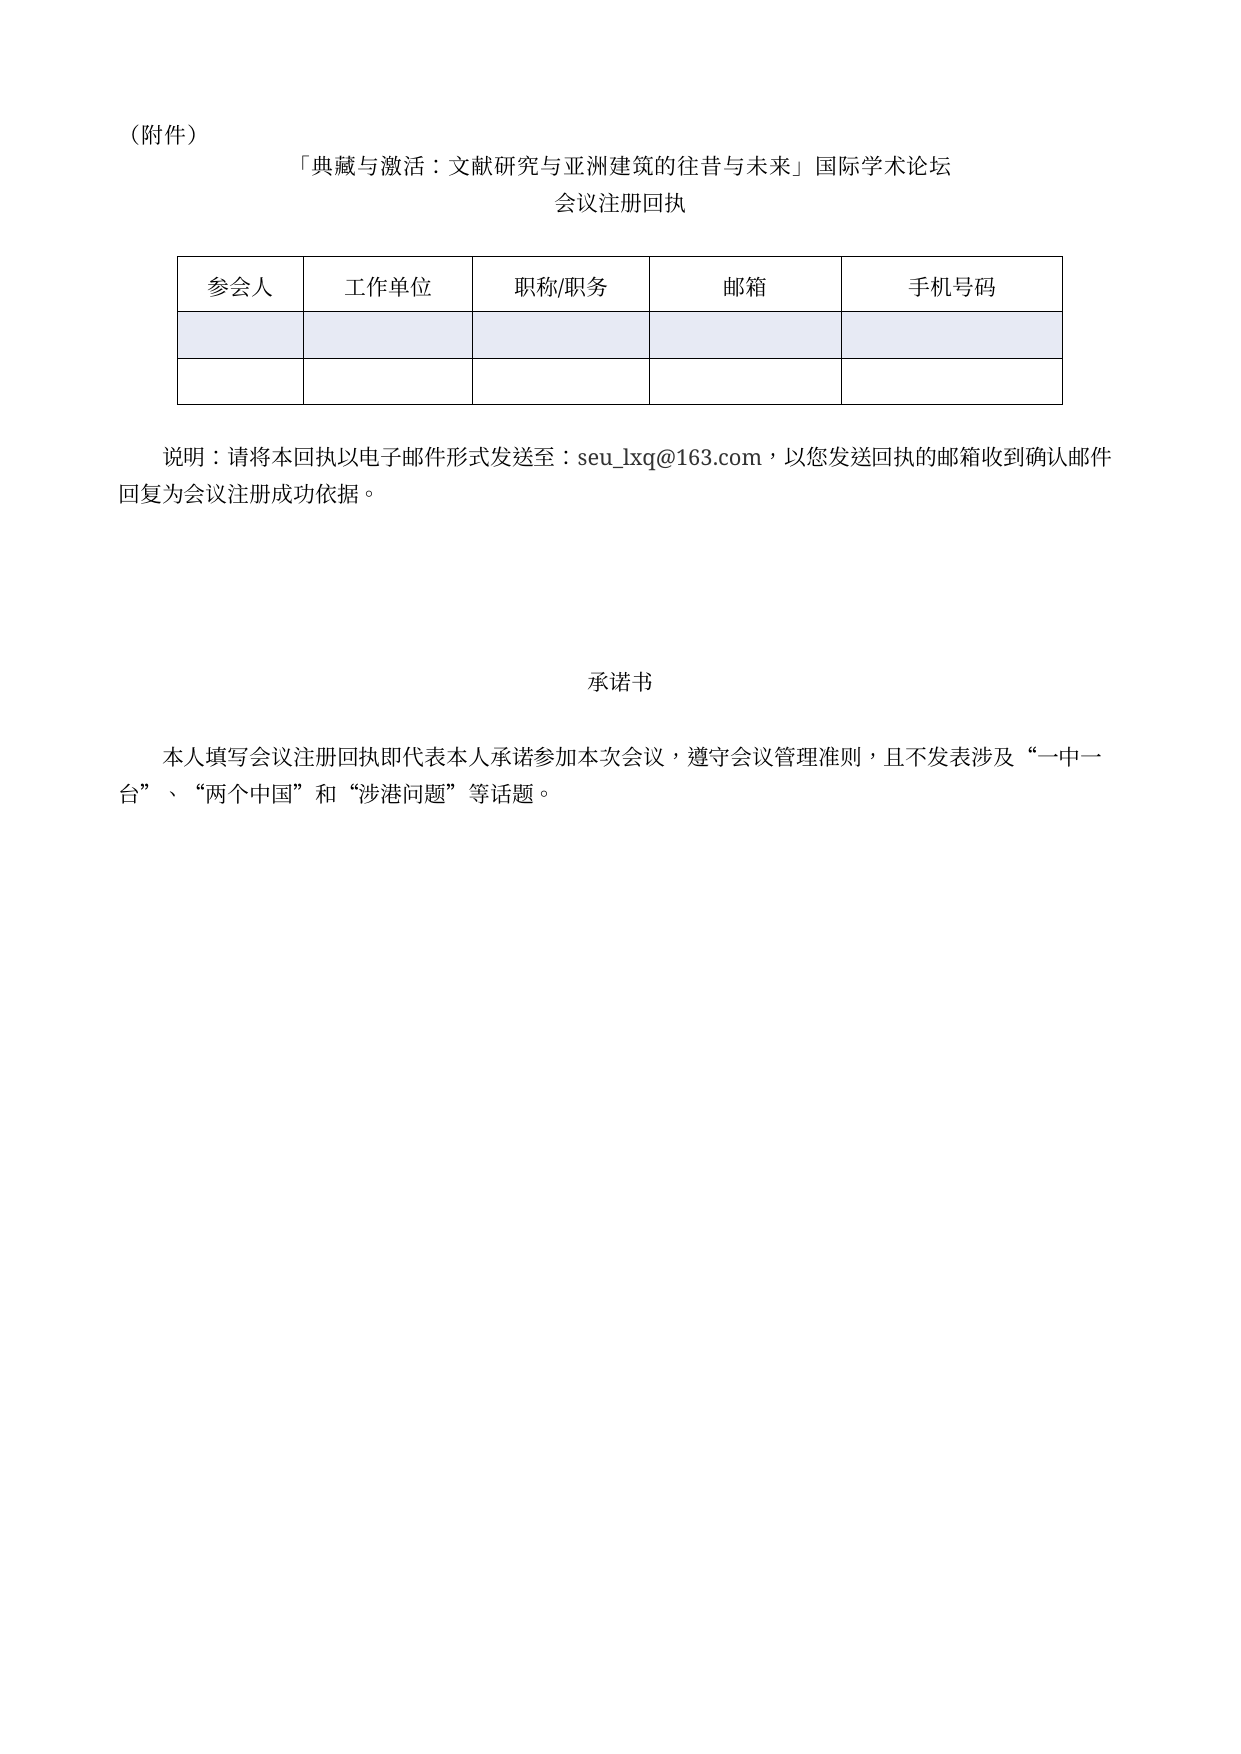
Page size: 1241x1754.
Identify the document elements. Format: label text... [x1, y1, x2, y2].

table_cell [473, 312, 649, 358]
table_cell [178, 359, 303, 404]
table_cell [178, 312, 303, 358]
text 说明：请将本回执以电子邮件形式发送至：seu_lxq@163.com，以您发送回执的邮箱收到确认邮件回复为会议注册成功依据。 [118, 435, 1122, 510]
table_header 邮箱 [650, 257, 841, 311]
table_cell [304, 312, 472, 358]
text 「典藏与激活：文献研究与亚洲建筑的往昔与未来」国际学术论坛 [118, 149, 1122, 181]
table_cell [842, 312, 1062, 358]
table_cell [842, 359, 1062, 404]
table_header 职称/职务 [473, 257, 649, 311]
table_header 手机号码 [842, 257, 1062, 311]
table_cell [473, 359, 649, 404]
text （附件） [118, 118, 1122, 149]
table_header 工作单位 [304, 257, 472, 311]
text 承诺书 [118, 660, 1122, 697]
table_cell [304, 359, 472, 404]
table_cell [650, 312, 841, 358]
text 本人填写会议注册回执即代表本人承诺参加本次会议，遵守会议管理准则，且不发表涉及“一中一台”、“两个中国”和“涉港问题”等话题。 [118, 735, 1122, 810]
text 会议注册回执 [118, 181, 1122, 218]
table_header 参会人 [178, 257, 303, 311]
table_cell [650, 359, 841, 404]
